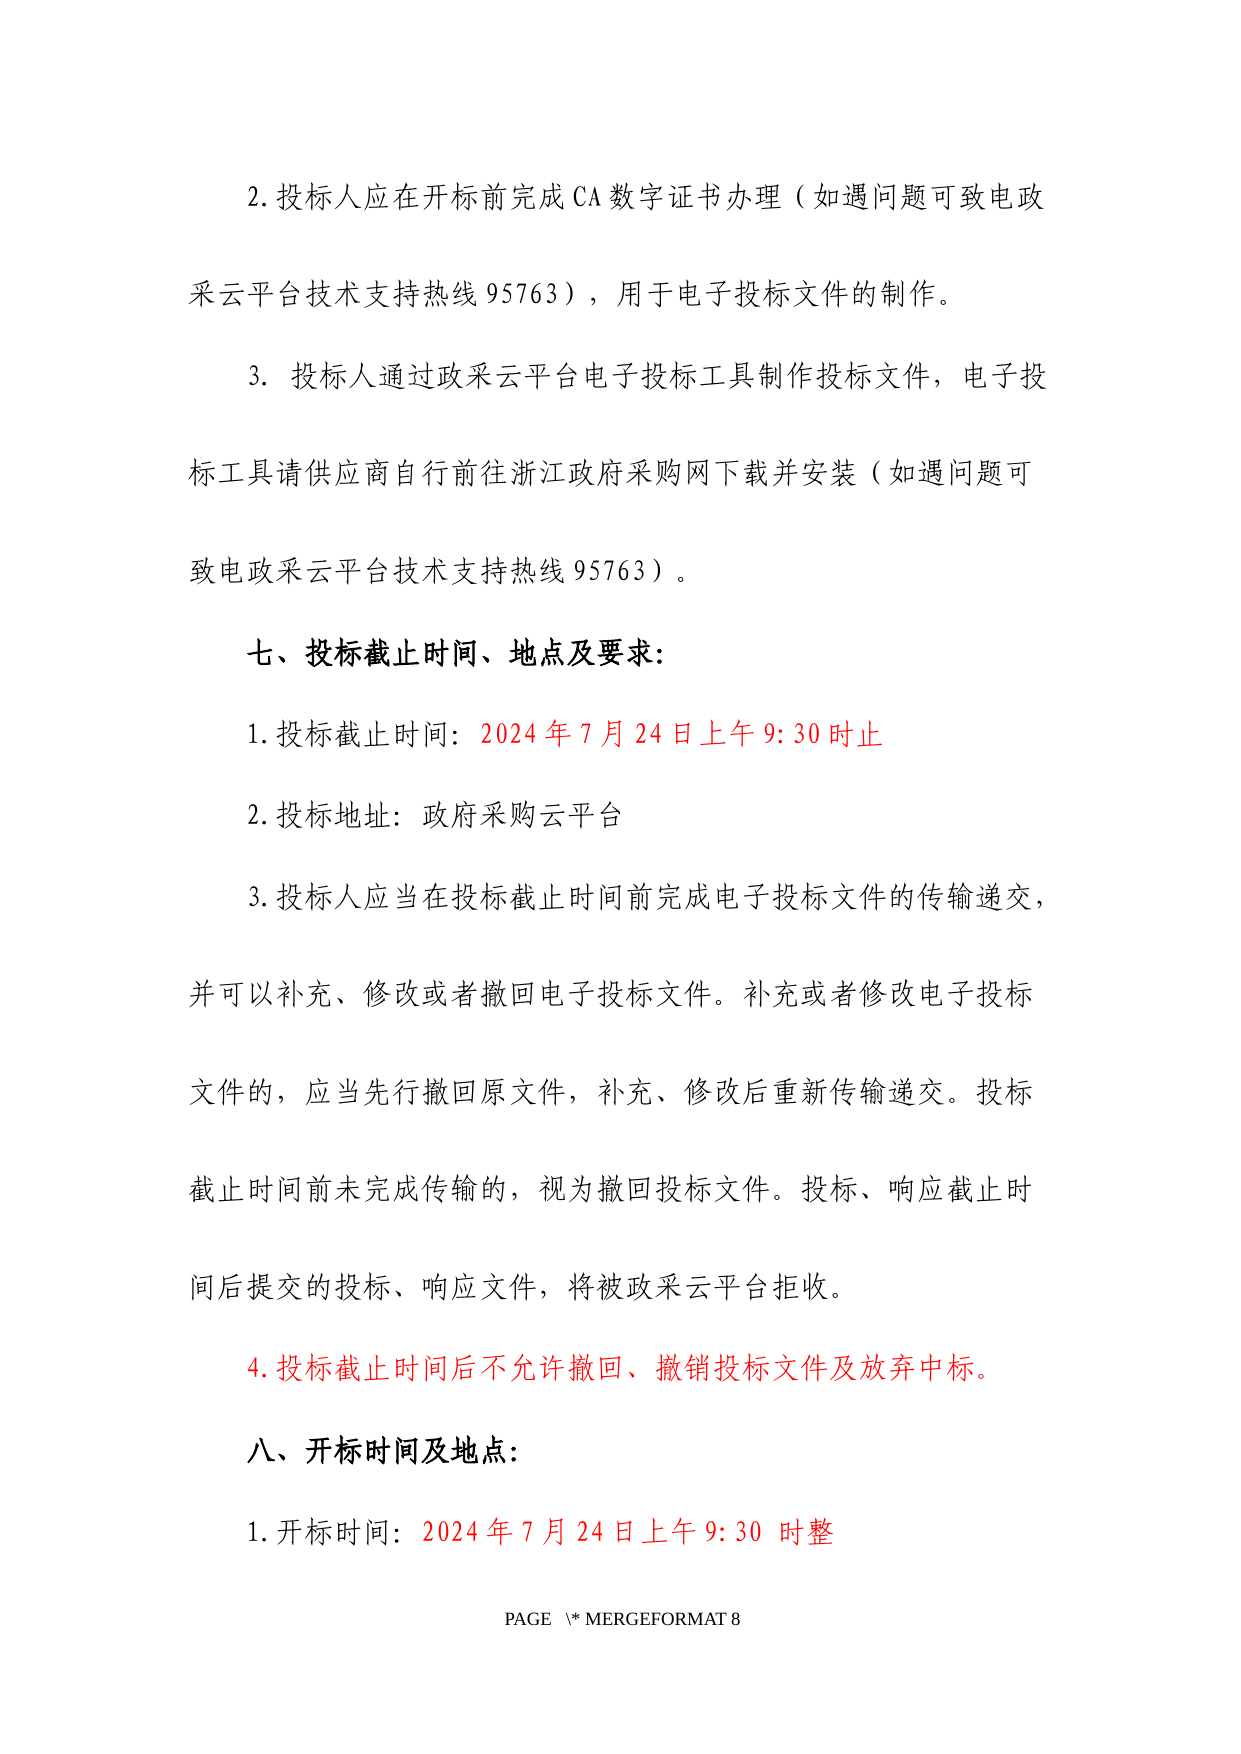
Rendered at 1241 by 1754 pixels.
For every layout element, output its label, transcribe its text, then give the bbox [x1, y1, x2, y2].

text 八、开标时间及地点： [187, 1415, 1053, 1480]
text 2.投标人应在开标前完成CA数字证书办理（如遇问题可致电政采云平台技术支持热线95763），用于电子投标文件的制作。 [187, 162, 1053, 324]
text 1.投标截止时间：2024年7月24日上午9:30时止 [187, 699, 1053, 764]
text 七、投标截止时间、地点及要求： [187, 618, 1053, 683]
text 1.开标时间：2024年7月24日上午9:30 时整 [187, 1497, 1053, 1562]
text 3. 投标人通过政采云平台电子投标工具制作投标文件，电子投标工具请供应商自行前往浙江政府采购网下载并安装（如遇问题可致电政采云平台技术支持热线95763）。 [187, 341, 1053, 601]
text 4.投标截止时间后不允许撤回、撤销投标文件及放弃中标。 [187, 1334, 1053, 1399]
text 3.投标人应当在投标截止时间前完成电子投标文件的传输递交，并可以补充、修改或者撤回电子投标文件。补充或者修改电子投标文件的，应当先行撤回原文件，补充、修改后重新传输递交。投标截止时间前未完成传输的，视为撤回投标文件。投标、响应截止时间后提交的投标、响应文件，将被政采云平台拒收。 [187, 862, 1053, 1317]
text 2.投标地址：政府采购云平台 [187, 781, 1053, 846]
